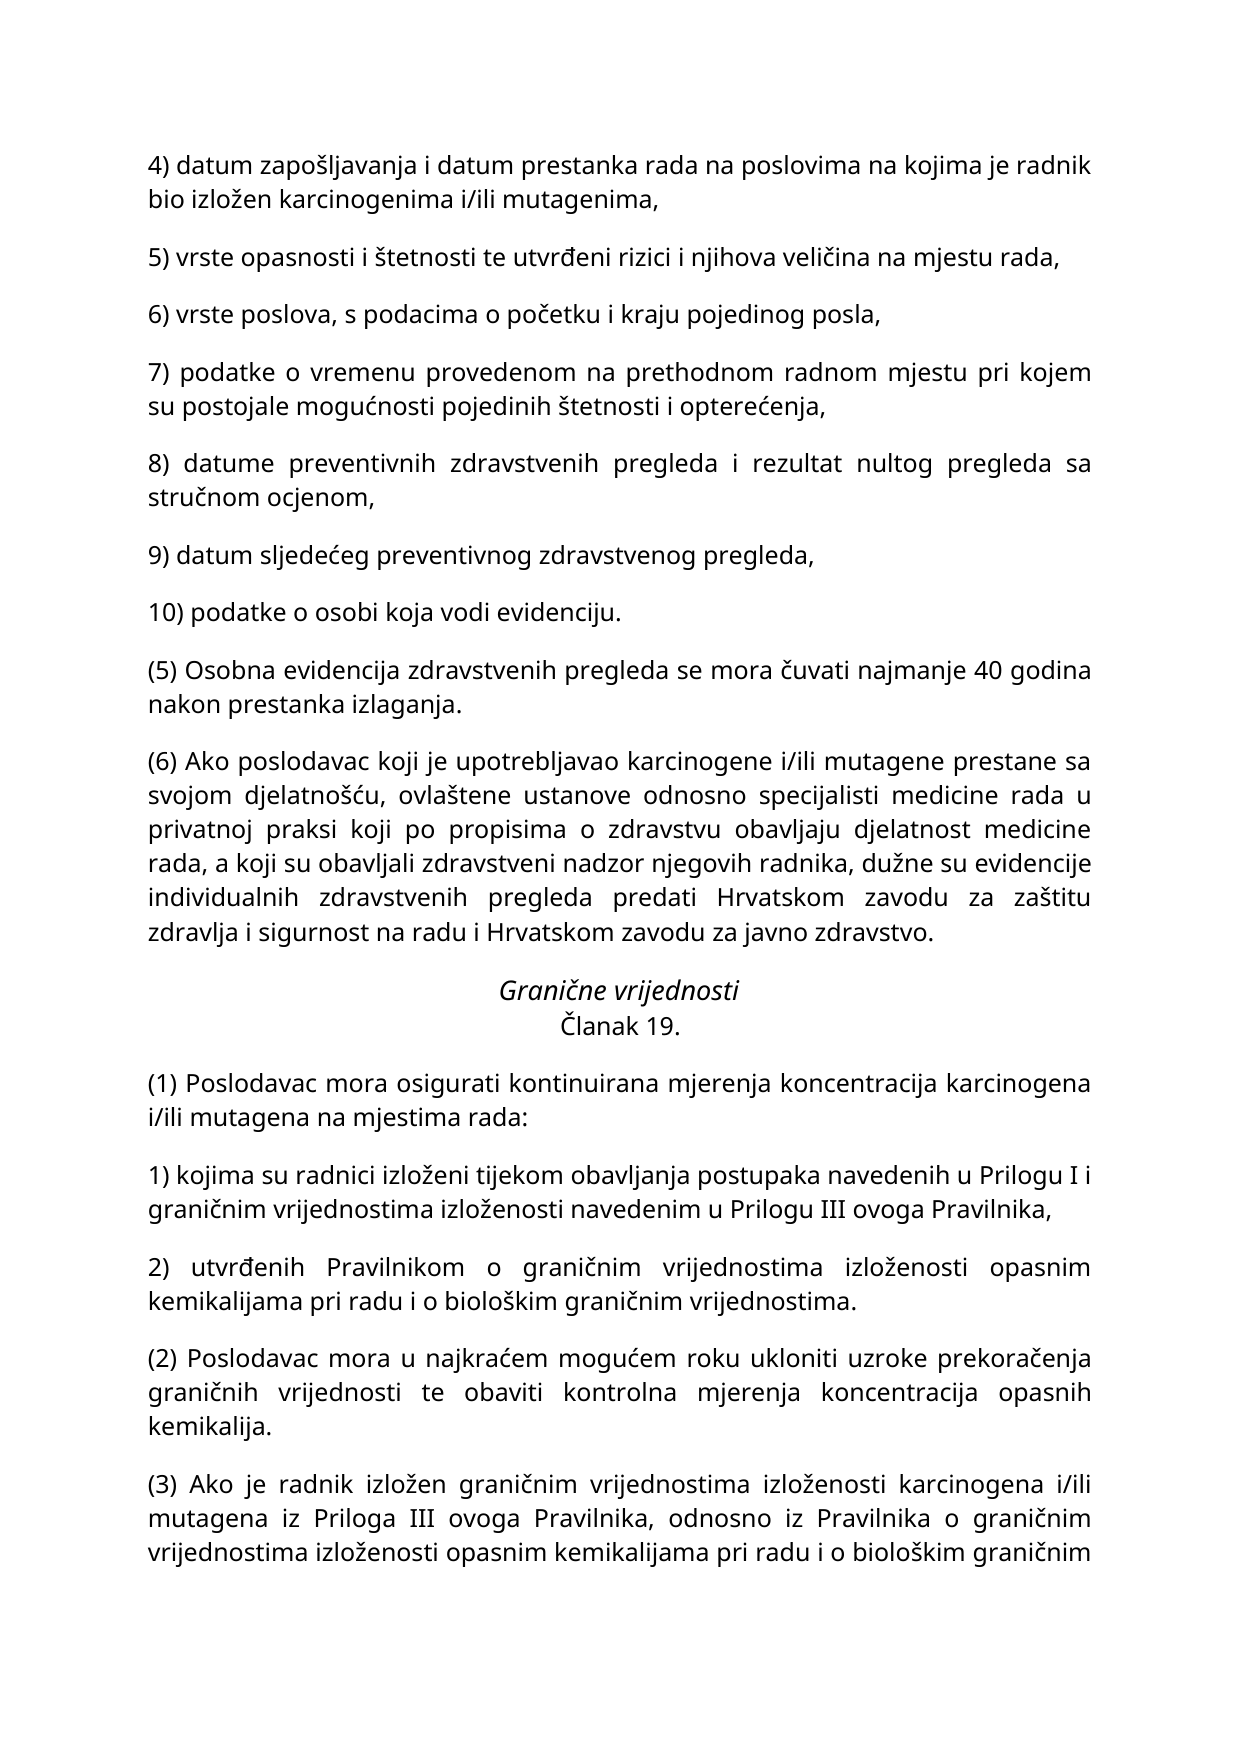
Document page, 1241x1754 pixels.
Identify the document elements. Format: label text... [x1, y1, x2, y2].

text (6) Ako poslodavac koji je upotrebljavao karcinogene i/ili mutagene prestane sa svojom djelatnošću, ovlaštene ustanove odnosno specijalisti medicine rada u privatnoj praksi koji po propisima o zdravstvu obavljaju djelatnost medicine rada, a koji su obavljali zdravstveni nadzor njegovih radnika, dužne su evidencije individualnih zdravstvenih pregleda predati Hrvatskom zavodu za zaštitu zdravlja i sigurnost na radu i Hrvatskom zavodu za javno zdravstvo. [148, 744, 1093, 948]
text (1) Poslodavac mora osigurati kontinuirana mjerenja koncentracija karcinogena i/ili mutagena na mjestima rada: [148, 1066, 1093, 1134]
text 5) vrste opasnosti i štetnosti te utvrđeni rizici i njihova veličina na mjestu rada, [148, 239, 1093, 273]
text 1) kojima su radnici izloženi tijekom obavljanja postupaka navedenih u Prilogu I i graničnim vrijednostima izloženosti navedenim u Prilogu III ovoga Pravilnika, [148, 1158, 1093, 1226]
text 8) datume preventivnih zdravstvenih pregleda i rezultat nultog pregleda sa stručnom ocjenom, [148, 446, 1093, 514]
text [148, 1466, 1093, 1568]
text (2) Poslodavac mora u najkraćem mogućem roku ukloniti uzroke prekoračenja graničnih vrijednosti te obaviti kontrolna mjerenja koncentracija opasnih kemikalija. [148, 1341, 1093, 1443]
text 9) datum sljedećeg preventivnog zdravstvenog pregleda, [148, 537, 1093, 571]
text 2) utvrđenih Pravilnikom o graničnim vrijednostima izloženosti opasnim kemikalijama pri radu i o biološkim graničnim vrijednostima. [148, 1249, 1093, 1317]
text (5) Osobna evidencija zdravstvenih pregleda se mora čuvati najmanje 40 godina nakon prestanka izlaganja. [148, 652, 1093, 720]
text 4) datum zapošljavanja i datum prestanka rada na poslovima na kojima je radnik bio izložen karcinogenima i/ili mutagenima, [148, 148, 1093, 216]
text 7) podatke o vremenu provedenom na prethodnom radnom mjestu pri kojem su postojale mogućnosti pojedinih štetnosti i opterećenja, [148, 354, 1093, 422]
text Članak 19. [148, 1008, 1093, 1043]
text Granične vrijednosti [148, 972, 1093, 1008]
text 6) vrste poslova, s podacima o početku i kraju pojedinog posla, [148, 297, 1093, 331]
text 10) podatke o osobi koja vodi evidenciju. [148, 595, 1093, 629]
